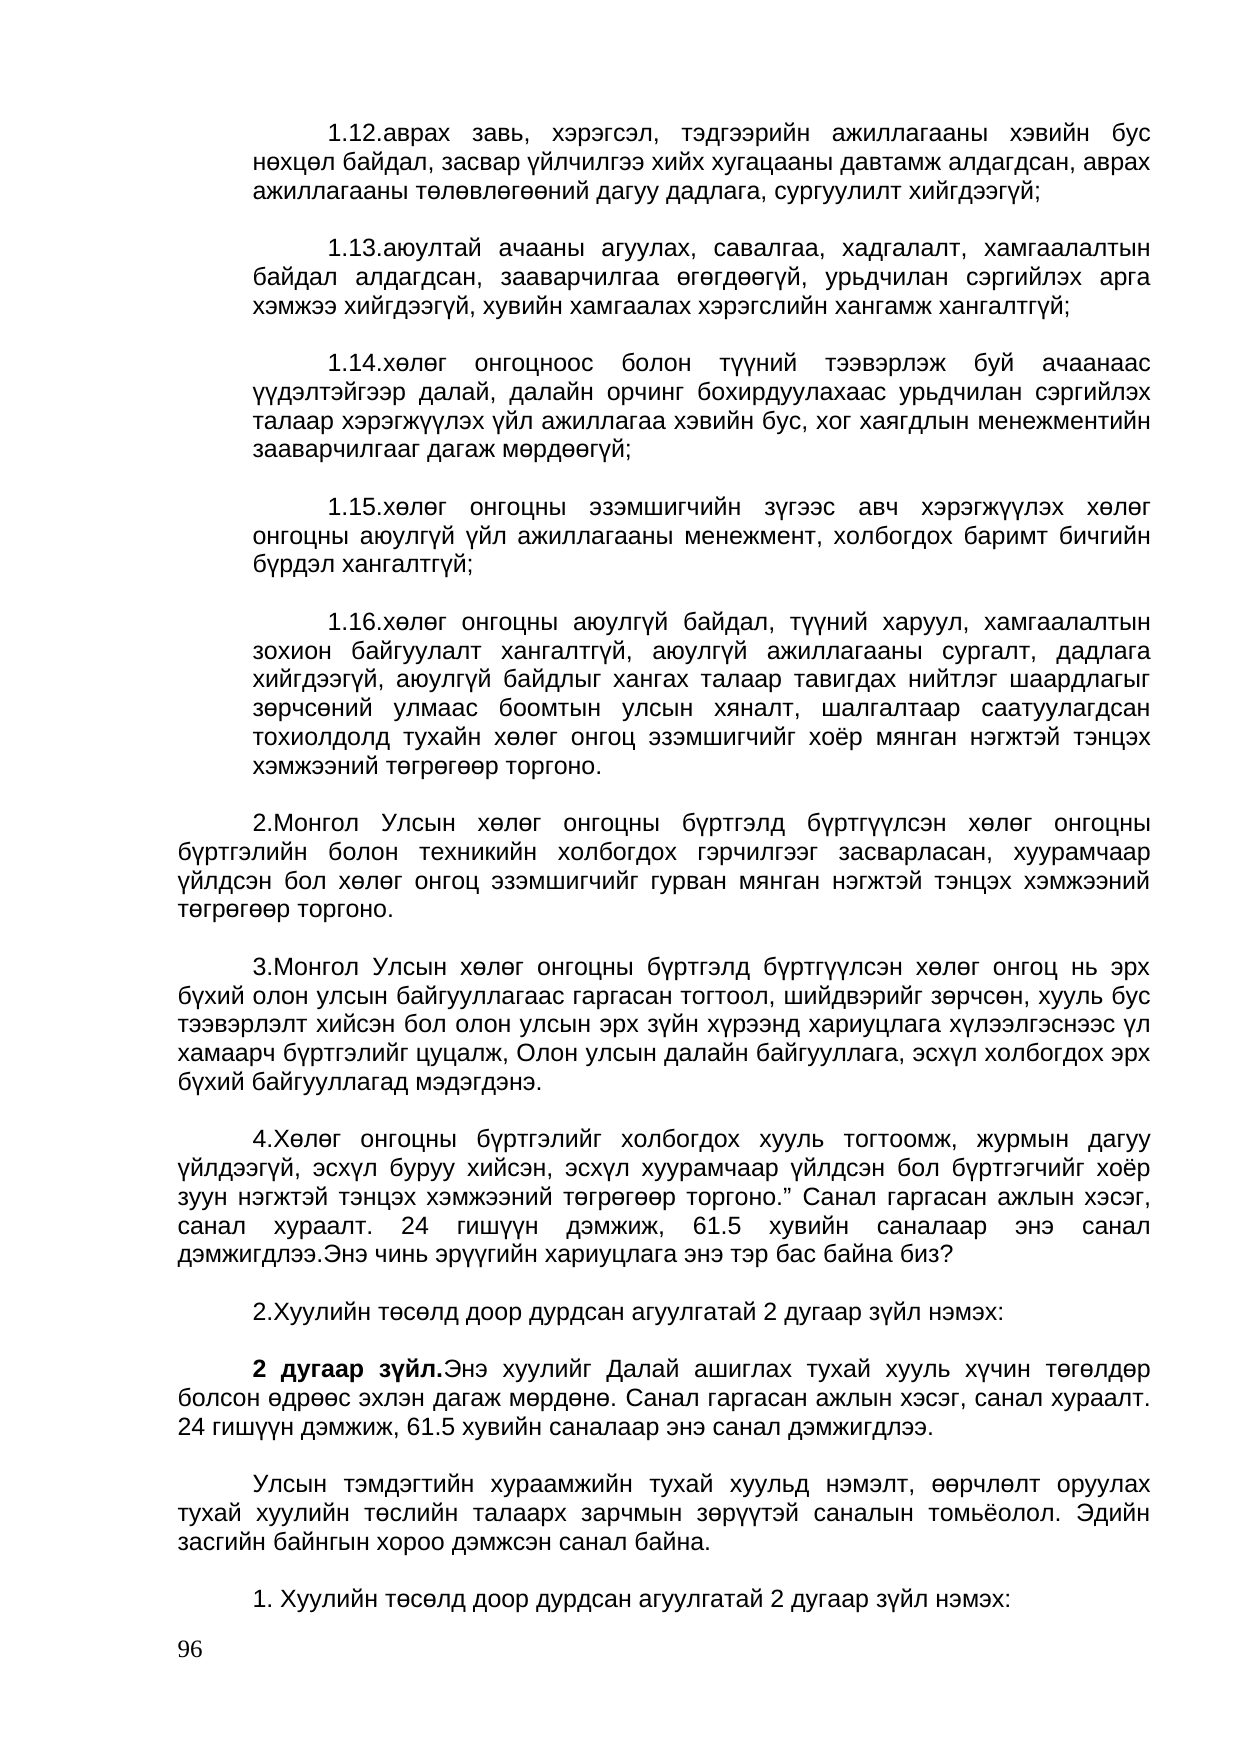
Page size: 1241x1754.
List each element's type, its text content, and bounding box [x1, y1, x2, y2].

text 1.16.хөлөг онгоцны аюулгүй байдал, түүний харуул, хамгаалалтын зохион байгуулалт хангалтгүй, аюулгүй ажиллагааны сургалт, дадлага хийгдээгүй, аюулгүй байдлыг хангах талаар тавигдах нийтлэг шаардлагыг зөрчсөний улмаас боомтын улсын хяналт, шалгалтаар саатуулагдсан тохиолдолд тухайн хөлөг онгоц эзэмшигчийг хоёр мянган нэгжтэй тэнцэх хэмжээний төгрөгөөр торгоно. [252, 607, 1152, 779]
text 1.14.хөлөг онгоцноос болон түүний тээвэрлэж буй ачаанаас үүдэлтэйгээр далай, далайн орчинг бохирдуулахаас урьдчилан сэргийлэх талаар хэрэгжүүлэх үйл ажиллагаа хэвийн бус, хог хаягдлын менежментийн зааварчилгааг дагаж мөрдөөгүй; [252, 348, 1152, 463]
text 2 дугаар зүйл.Энэ хуулийг Далай ашиглах тухай хууль хүчин төгөлдөр болсон өдрөөс эхлэн дагаж мөрдөнө. Санал гаргасан ажлын хэсэг, санал хураалт. 24 гишүүн дэмжиж, 61.5 хувийн саналаар энэ санал дэмжигдлээ. [177, 1354, 1152, 1441]
text 2.Хуулийн төсөлд доор дурдсан агуулгатай 2 дугаар зүйл нэмэх: [177, 1297, 1152, 1326]
text 1.13.аюултай ачааны агуулах, савалгаа, хадгалалт, хамгаалалтын байдал алдагдсан, зааварчилгаа өгөгдөөгүй, урьдчилан сэргийлэх арга хэмжээ хийгдээгүй, хувийн хамгаалах хэрэгслийн хангамж хангалтгүй; [252, 233, 1152, 319]
text 1.12.аврах завь, хэрэгсэл, тэдгээрийн ажиллагааны хэвийн бус нөхцөл байдал, засвар үйлчилгээ хийх хугацааны давтамж алдагдсан, аврах ажиллагааны төлөвлөгөөний дагуу дадлага, сургуулилт хийгдээгүй; [252, 118, 1152, 204]
text 1.15.хөлөг онгоцны эзэмшигчийн зүгээс авч хэрэгжүүлэх хөлөг онгоцны аюулгүй үйл ажиллагааны менежмент, холбогдох баримт бичгийн бүрдэл хангалтгүй; [252, 492, 1152, 578]
text 1. Хуулийн төсөлд доор дурдсан агуулгатай 2 дугаар зүйл нэмэх: [177, 1584, 1152, 1613]
text 4.Хөлөг онгоцны бүртгэлийг холбогдох хууль тогтоомж, журмын дагуу үйлдээгүй, эсхүл буруу хийсэн, эсхүл хуурамчаар үйлдсэн бол бүртгэгчийг хоёр зуун нэгжтэй тэнцэх хэмжээний төгрөгөөр торгоно.” Санал гаргасан ажлын хэсэг, санал хураалт. 24 гишүүн дэмжиж, 61.5 хувийн саналаар энэ санал дэмжигдлээ.Энэ чинь эрүүгийн хариуцлага энэ тэр бас байна биз? [177, 1124, 1152, 1268]
text 2.Монгол Улсын хөлөг онгоцны бүртгэлд бүртгүүлсэн хөлөг онгоцны бүртгэлийн болон техникийн холбогдох гэрчилгээг засварласан, хуурамчаар үйлдсэн бол хөлөг онгоц эзэмшигчийг гурван мянган нэгжтэй тэнцэх хэмжээний төгрөгөөр торгоно. [177, 808, 1152, 923]
text 3.Монгол Улсын хөлөг онгоцны бүртгэлд бүртгүүлсэн хөлөг онгоц нь эрх бүхий олон улсын байгууллагаас гаргасан тогтоол, шийдвэрийг зөрчсөн, хууль бус тээвэрлэлт хийсэн бол олон улсын эрх зүйн хүрээнд хариуцлага хүлээлгэснээс үл хамаарч бүртгэлийг цуцалж, Олон улсын далайн байгууллага, эсхүл холбогдох эрх бүхий байгууллагад мэдэгдэнэ. [177, 952, 1152, 1096]
text Улсын тэмдэгтийн хураамжийн тухай хуульд нэмэлт, өөрчлөлт оруулах тухай хуулийн төслийн талаарх зарчмын зөрүүтэй саналын томьёолол. Эдийн засгийн байнгын хороо дэмжсэн санал байна. [177, 1469, 1152, 1556]
